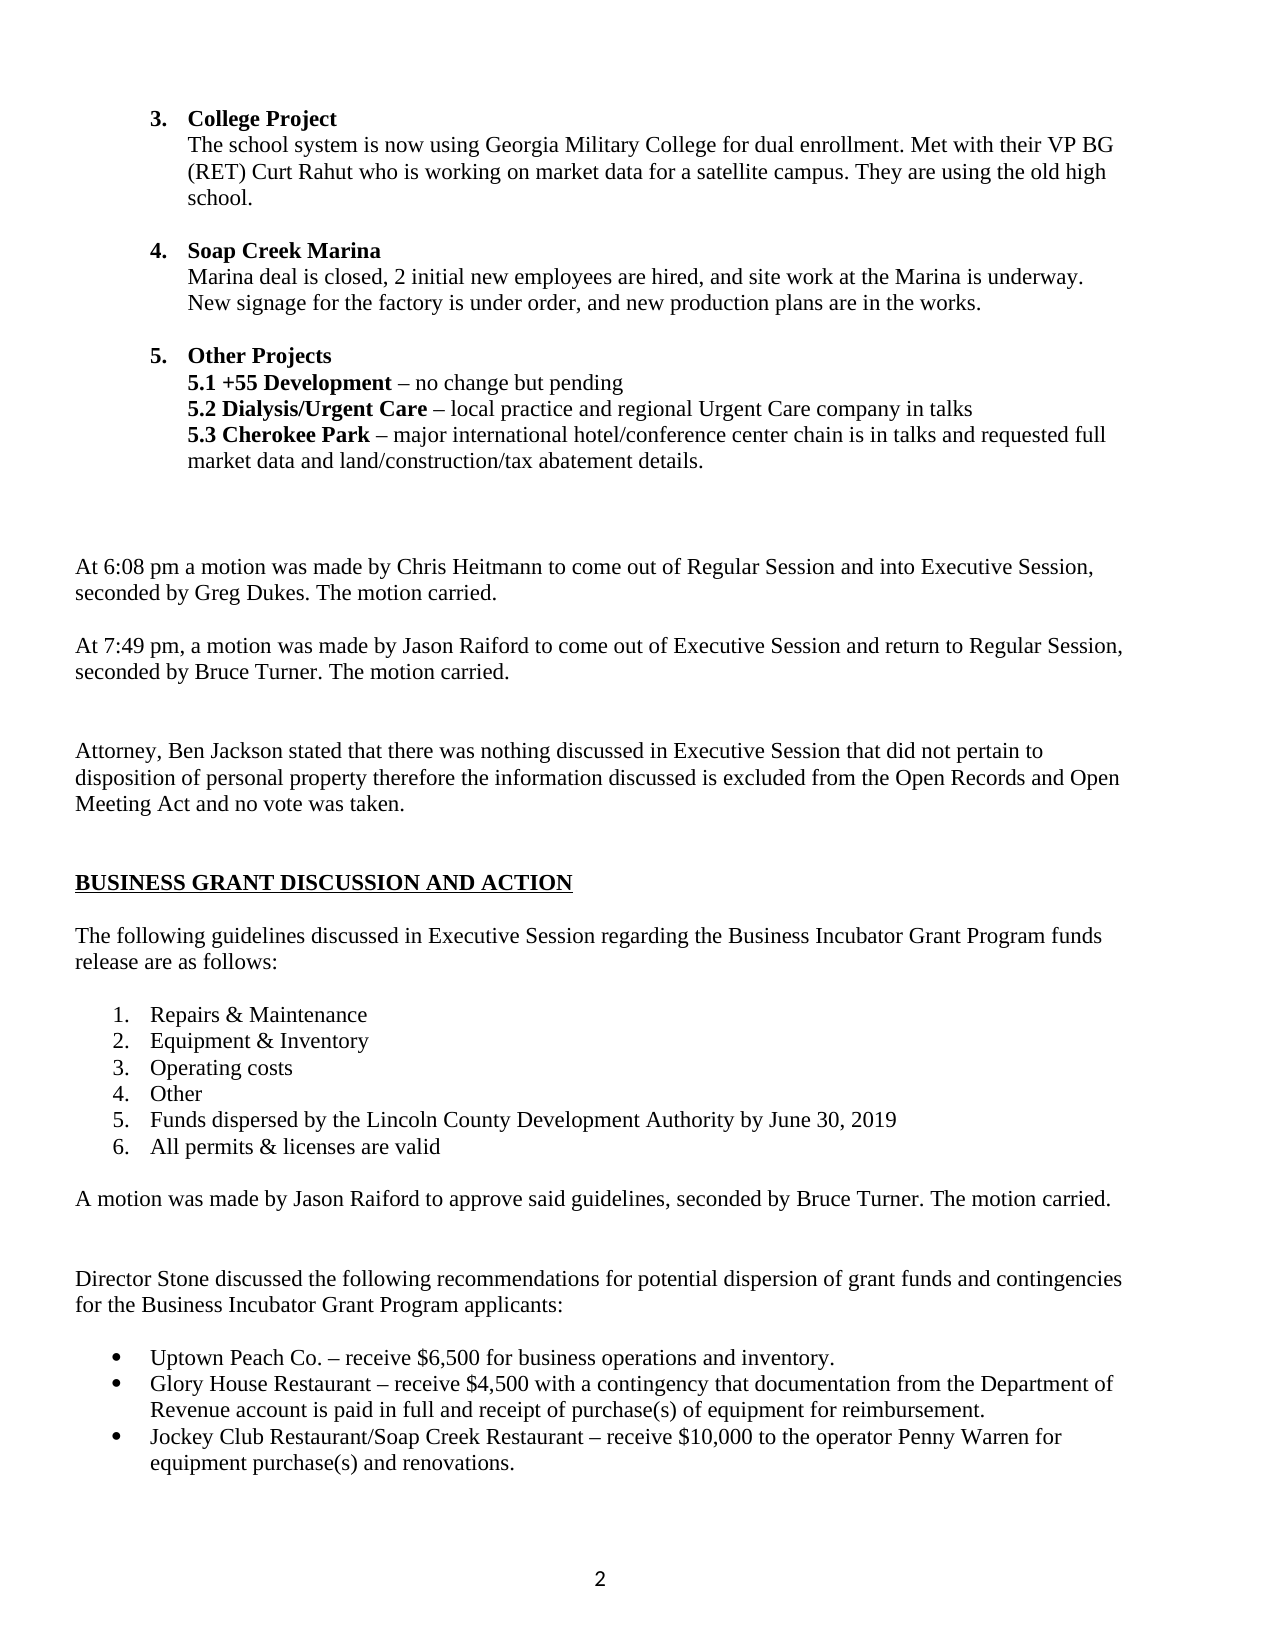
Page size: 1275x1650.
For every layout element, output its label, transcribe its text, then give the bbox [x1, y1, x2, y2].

list Other [112, 1080, 1125, 1106]
list 5.2 Dialysis/Urgent Care – local practice and regional Urgent Care company in talks [187, 395, 1125, 421]
text Director Stone discussed the following recommendations for potential dispersion of grant funds and contingencies for the Business Incubator Grant Program applicants: [75, 1264, 1125, 1317]
text At 6:08 pm a motion was made by Chris Heitmann to come out of Regular Session and into Executive Session, seconded by Greg Dukes. The motion carried. [75, 553, 1125, 606]
list Soap Creek Marina [150, 237, 1125, 263]
list Jockey Club Restaurant/Soap Creek Restaurant – receive $10,000 to the operator Penny Warren for equipment purchase(s) and renovations. [112, 1423, 1125, 1475]
list All permits & licenses are valid [112, 1133, 1125, 1159]
list Glory House Restaurant – receive $4,500 with a contingency that documentation from the Department of Revenue account is paid in full and receipt of purchase(s) of equipment for reimbursement. [112, 1370, 1125, 1423]
list 5.3 Cherokee Park – major international hotel/conference center chain is in talks and requested full market data and land/construction/tax abatement details. [187, 421, 1125, 474]
list Repairs & Maintenance [112, 1001, 1125, 1027]
text The following guidelines discussed in Executive Session regarding the Business Incubator Grant Program funds release are as follows: [75, 922, 1125, 975]
text Marina deal is closed, 2 initial new employees are hired, and site work at the Marina is underway. New signage for the factory is under order, and new production plans are in the works. [187, 263, 1125, 316]
text Attorney, Ben Jackson stated that there was nothing discussed in Executive Session that did not pertain to disposition of personal property therefore the information discussed is excluded from the Open Records and Open Meeting Act and no vote was taken. [75, 737, 1125, 817]
list Operating costs [112, 1054, 1125, 1080]
list Uptown Peach Co. – receive $6,500 for business operations and inventory. [112, 1344, 1125, 1370]
list Other Projects [150, 342, 1125, 368]
list 5.1 +55 Development – no change but pending [187, 368, 1125, 395]
list Equipment & Inventory [112, 1027, 1125, 1054]
text At 7:49 pm, a motion was made by Jason Raiford to come out of Executive Session and return to Regular Session, seconded by Bruce Turner. The motion carried. [75, 632, 1125, 685]
text A motion was made by Jason Raiford to approve said guidelines, seconded by Bruce Turner. The motion carried. [75, 1186, 1125, 1212]
list College Project [150, 105, 1125, 131]
list Funds dispersed by the Lincoln County Development Authority by June 30, 2019 [112, 1106, 1125, 1133]
text The school system is now using Georgia Military College for dual enrollment. Met with their VP BG (RET) Curt Rahut who is working on market data for a satellite campus. They are using the old high school. [187, 131, 1125, 210]
text BUSINESS GRANT DISCUSSION AND ACTION [75, 869, 1125, 896]
